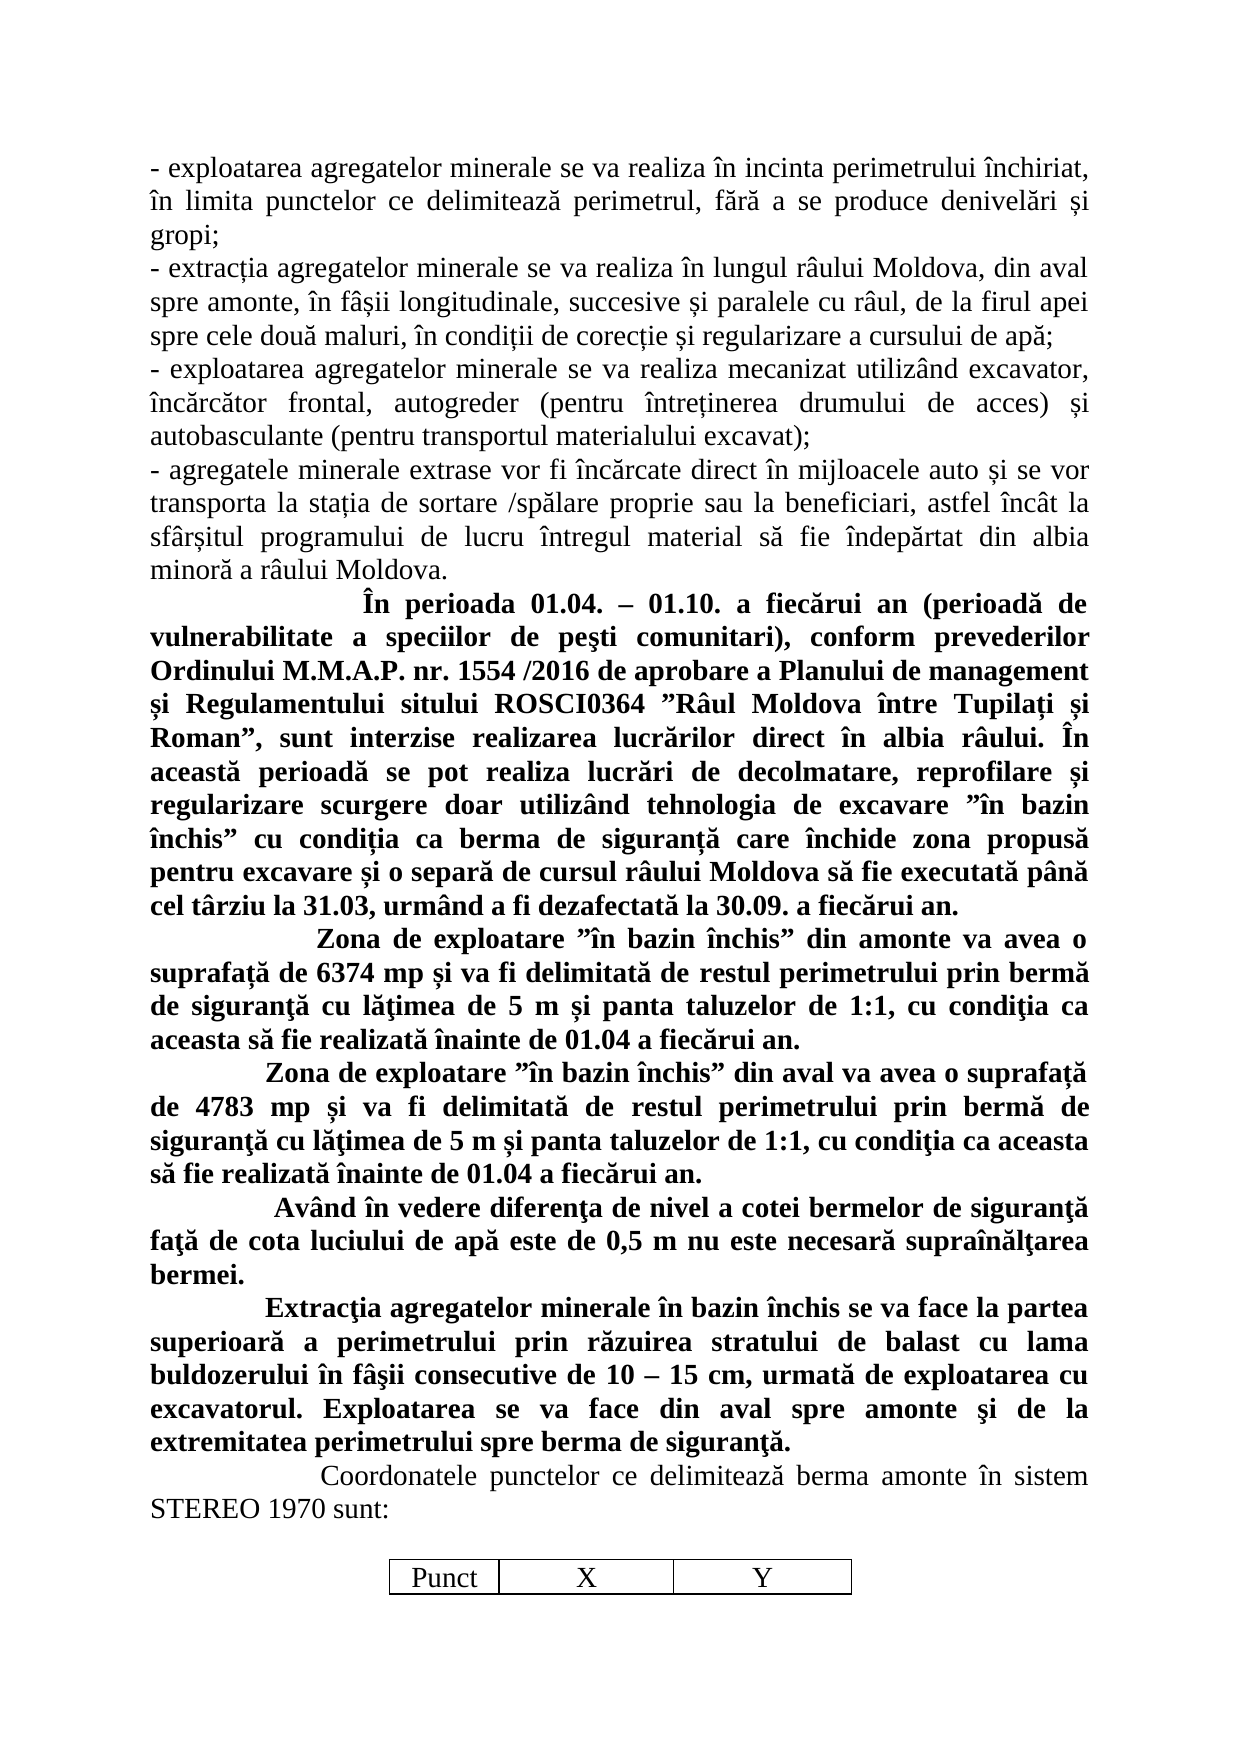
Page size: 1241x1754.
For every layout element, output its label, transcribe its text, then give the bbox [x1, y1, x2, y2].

text - extracția agregatelor minerale se va realiza în lungul râului Moldova, din aval spre amonte, în fâșii longitudinale, succesive și paralele cu râul, de la firul apei spre cele două maluri, în condiții de corecție și regularizare a cursului de apă; [150, 251, 1090, 351]
text - exploatarea agregatelor minerale se va realiza mecanizat utilizând excavator, încărcător frontal, autogreder (pentru întreținerea drumului de acces) și autobasculante (pentru transportul materialului excavat); [150, 351, 1090, 452]
table_header X [500, 1560, 673, 1593]
text Coordonatele punctelor ce delimitează berma amonte în sistem STEREO 1970 sunt: [150, 1458, 1090, 1525]
table_header Y [674, 1560, 851, 1593]
text - agregatele minerale extrase vor fi încărcate direct în mijloacele auto și se vor transporta la stația de sortare /spălare proprie sau la beneficiari, astfel încât la sfârșitul programului de lucru întregul material să fie îndepărtat din albia minoră a râului Moldova. [150, 452, 1090, 586]
text - exploatarea agregatelor minerale se va realiza în incinta perimetrului închiriat, în limita punctelor ce delimitează perimetrul, fără a se produce denivelări și gropi; [150, 150, 1090, 251]
text Zona de exploatare ”în bazin închis” din amonte va avea o suprafață de 6374 mp și va fi delimitată de restul perimetrului prin bermă de siguranţă cu lăţimea de 5 m și panta taluzelor de 1:1, cu condiţia ca aceasta să fie realizată înainte de 01.04 a fiecărui an. [150, 921, 1090, 1056]
text În perioada 01.04. – 01.10. a fiecărui an (perioadă de vulnerabilitate a speciilor de peşti comunitari), conform prevederilor Ordinului M.M.A.P. nr. 1554 /2016 de aprobare a Planului de management și Regulamentului sitului ROSCI0364 ”Râul Moldova între Tupilați și Roman”, sunt interzise realizarea lucrărilor direct în albia râului. În această perioadă se pot realiza lucrări de decolmatare, reprofilare și regularizare scurgere doar utilizând tehnologia de excavare ”în bazin închis” cu condiția ca berma de siguranță care închide zona propusă pentru excavare și o separă de cursul râului Moldova să fie executată până cel târziu la 31.03, urmând a fi dezafectată la 30.09. a fiecărui an. [150, 586, 1090, 921]
text Având în vedere diferenţa de nivel a cotei bermelor de siguranţă faţă de cota luciului de apă este de 0,5 m nu este necesară supraînălţarea bermei. [150, 1190, 1090, 1290]
table_header Punct [390, 1560, 498, 1593]
text Extracţia agregatelor minerale în bazin închis se va face la partea superioară a perimetrului prin răzuirea stratului de balast cu lama buldozerului în fâşii consecutive de 10 – 15 cm, urmată de exploatarea cu excavatorul. Exploatarea se va face din aval spre amonte şi de la extremitatea perimetrului spre berma de siguranţă. [150, 1290, 1090, 1458]
text Zona de exploatare ”în bazin închis” din aval va avea o suprafață de 4783 mp și va fi delimitată de restul perimetrului prin bermă de siguranţă cu lăţimea de 5 m și panta taluzelor de 1:1, cu condiţia ca aceasta să fie realizată înainte de 01.04 a fiecărui an. [150, 1056, 1090, 1190]
